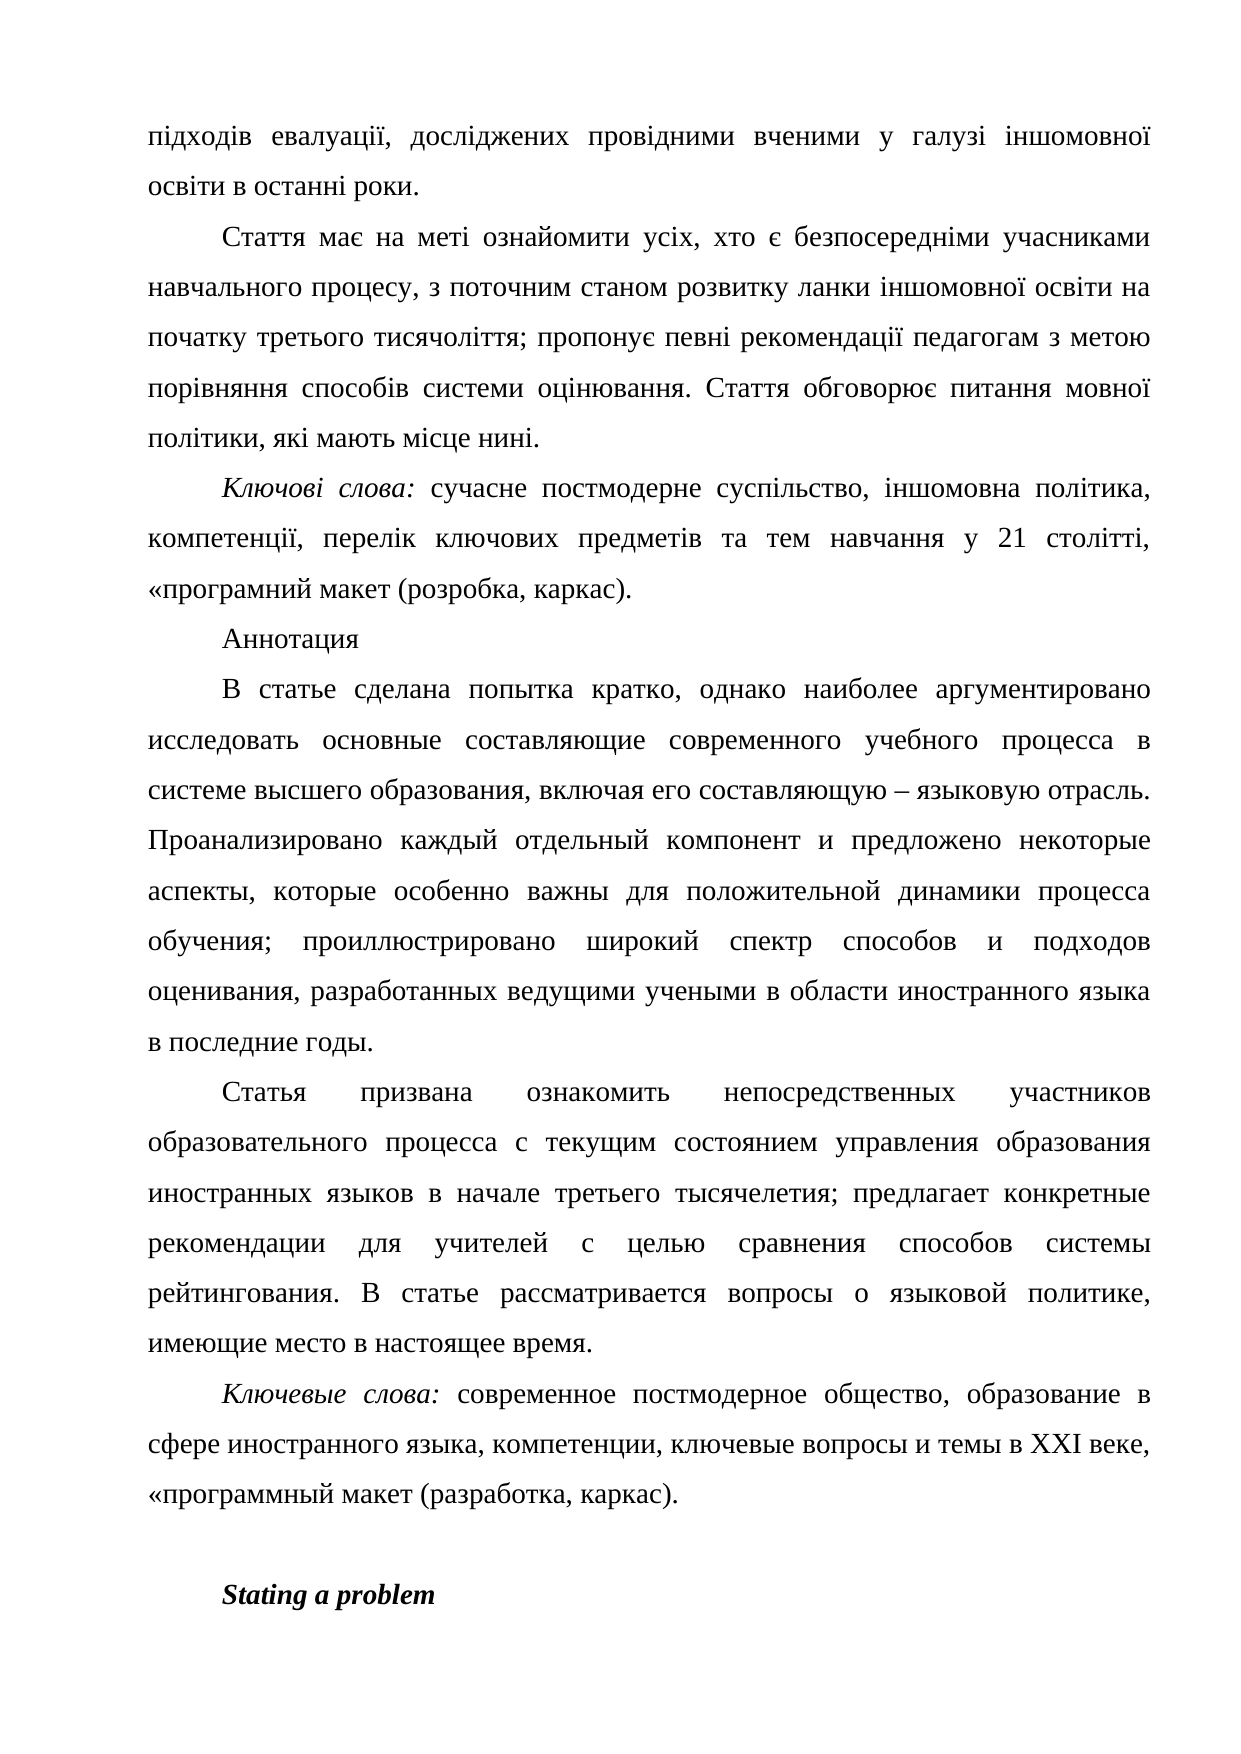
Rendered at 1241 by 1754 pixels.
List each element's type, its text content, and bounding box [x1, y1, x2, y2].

text В статье сделана попытка кратко, однако наиболее аргументировано исследовать основные составляющие современного учебного процесса в системе высшего образования, включая его составляющую – языковую отрасль. Проанализировано каждый отдельный компонент и предложено некоторые аспекты, которые особенно важны для положительной динамики процесса обучения; проиллюстрировано широкий спектр способов и подходов оценивания, разработанных ведущими учеными в области иностранного языка в последние годы. [148, 672, 1152, 1057]
text Ключевые слова: современное постмодерное общество, образование в сфере иностранного языка, компетенции, ключевые вопросы и темы в XXI веке, «программный макет (разработка, каркас). [148, 1376, 1152, 1510]
text Стаття має на меті ознайомити усіх, хто є безпосередніми учасниками навчального процесу, з поточним станом розвитку ланки іншомовної освіти на початку третього тисячоліття; пропонує певні рекомендації педагогам з метою порівняння способів системи оцінювання. Стаття обговорює питання мовної політики, які мають місце нині. [148, 219, 1152, 453]
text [148, 118, 1152, 202]
text Ключові слова: сучасне постмодерне суспільство, іншомовна політика, компетенції, перелік ключових предметів та тем навчання у 21 столітті, «програмний макет (розробка, каркас). [148, 470, 1152, 604]
text Статья призвана ознакомить непосредственных участников образовательного процесса с текущим состоянием управления образования иностранных языков в начале третьего тысячелетия; предлагает конкретные рекомендации для учителей с целью сравнения способов системы рейтингования. В статье рассматривается вопросы о языковой политике, имеющие место в настоящее время. [148, 1074, 1152, 1359]
text Аннотация [148, 621, 1152, 655]
text Stating a problem [148, 1577, 1152, 1611]
